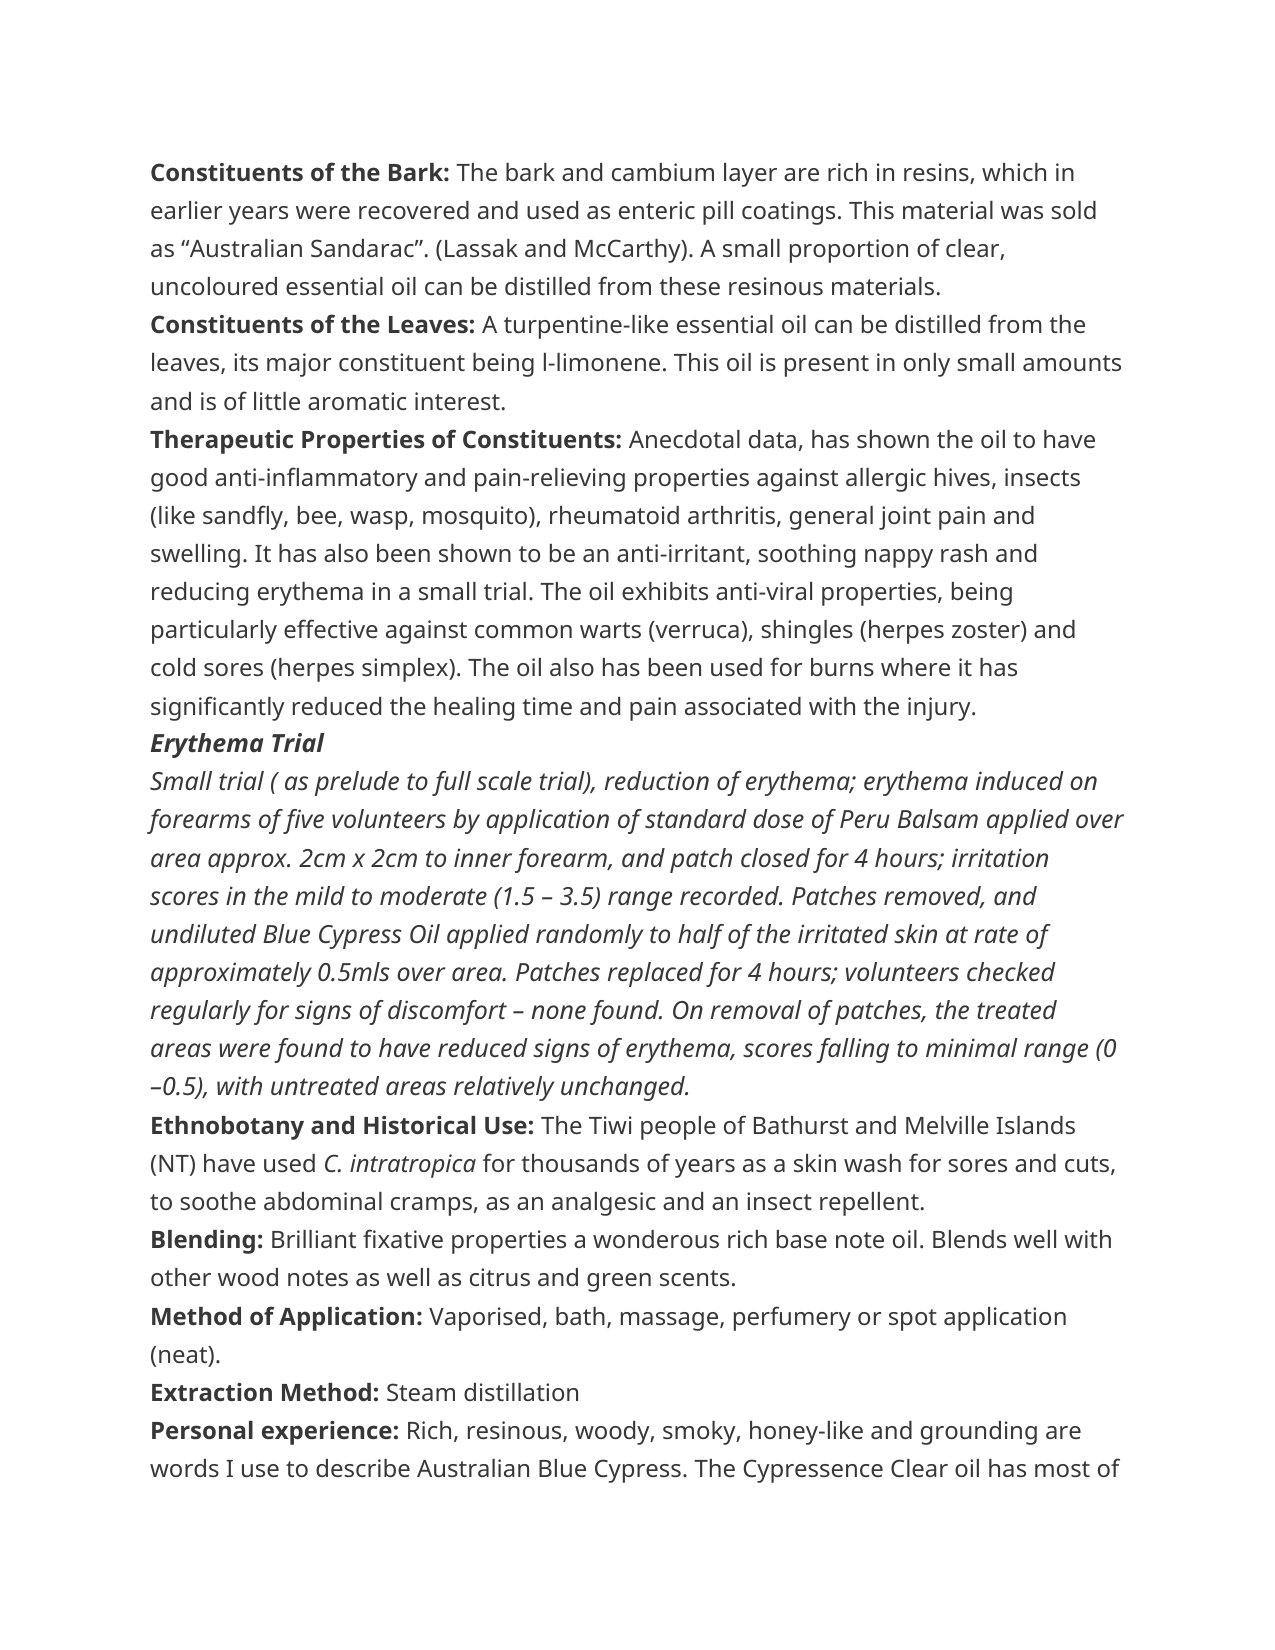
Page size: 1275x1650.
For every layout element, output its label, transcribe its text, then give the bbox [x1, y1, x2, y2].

text Erythema Trial Small trial ( as prelude to full scale trial), reduction of erythema; erythema induced on forearms of five volunteers by application of standard dose of Peru Balsam applied over area approx. 2cm x 2cm to inner forearm, and patch closed for 4 hours; irritation scores in the mild to moderate (1.5 – 3.5) range recorded. Patches removed, and undiluted Blue Cypress Oil applied randomly to half of the irritated skin at rate of approximately 0.5mls over area. Patches replaced for 4 hours; volunteers checked regularly for signs of discomfort – none found. On removal of patches, the treated areas were found to have reduced signs of erythema, scores falling to minimal range (0 –0.5), with untreated areas relatively unchanged. [150, 722, 1125, 1103]
text Constituents of the Bark: The bark and cambium layer are rich in resins, which in earlier years were recovered and used as enteric pill coatings. This material was sold as “Australian Sandarac”. (Lassak and McCarthy). A small proportion of clear, uncoloured essential oil can be distilled from these resinous materials. [150, 150, 1125, 302]
text Constituents of the Leaves: A turpentine-like essential oil can be distilled from the leaves, its major constituent being l-limonene. This oil is present in only small amounts and is of little aromatic interest. [150, 302, 1125, 417]
text Blending: Brilliant fixative properties a wonderous rich base note oil. Blends well with other wood notes as well as citrus and green scents. [150, 1217, 1125, 1294]
text Therapeutic Properties of Constituents: Anecdotal data, has shown the oil to have good anti-inflammatory and pain-relieving properties against allergic hives, insects (like sandfly, bee, wasp, mosquito), rheumatoid arthritis, general joint pain and swelling. It has also been shown to be an anti-irritant, soothing nappy rash and reducing erythema in a small trial. The oil exhibits anti-viral properties, being particularly effective against common warts (verruca), shingles (herpes zoster) and cold sores (herpes simplex). The oil also has been used for burns where it has significantly reduced the healing time and pain associated with the injury. [150, 417, 1125, 722]
text Extraction Method: Steam distillation [150, 1370, 1125, 1408]
text Method of Application: Vaporised, bath, massage, perfumery or spot application (neat). [150, 1294, 1125, 1370]
text Ethnobotany and Historical Use: The Tiwi people of Bathurst and Melville Islands (NT) have used C. intratropica for thousands of years as a skin wash for sores and cuts, to soothe abdominal cramps, as an analgesic and an insect repellent. [150, 1103, 1125, 1217]
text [150, 1408, 1125, 1484]
